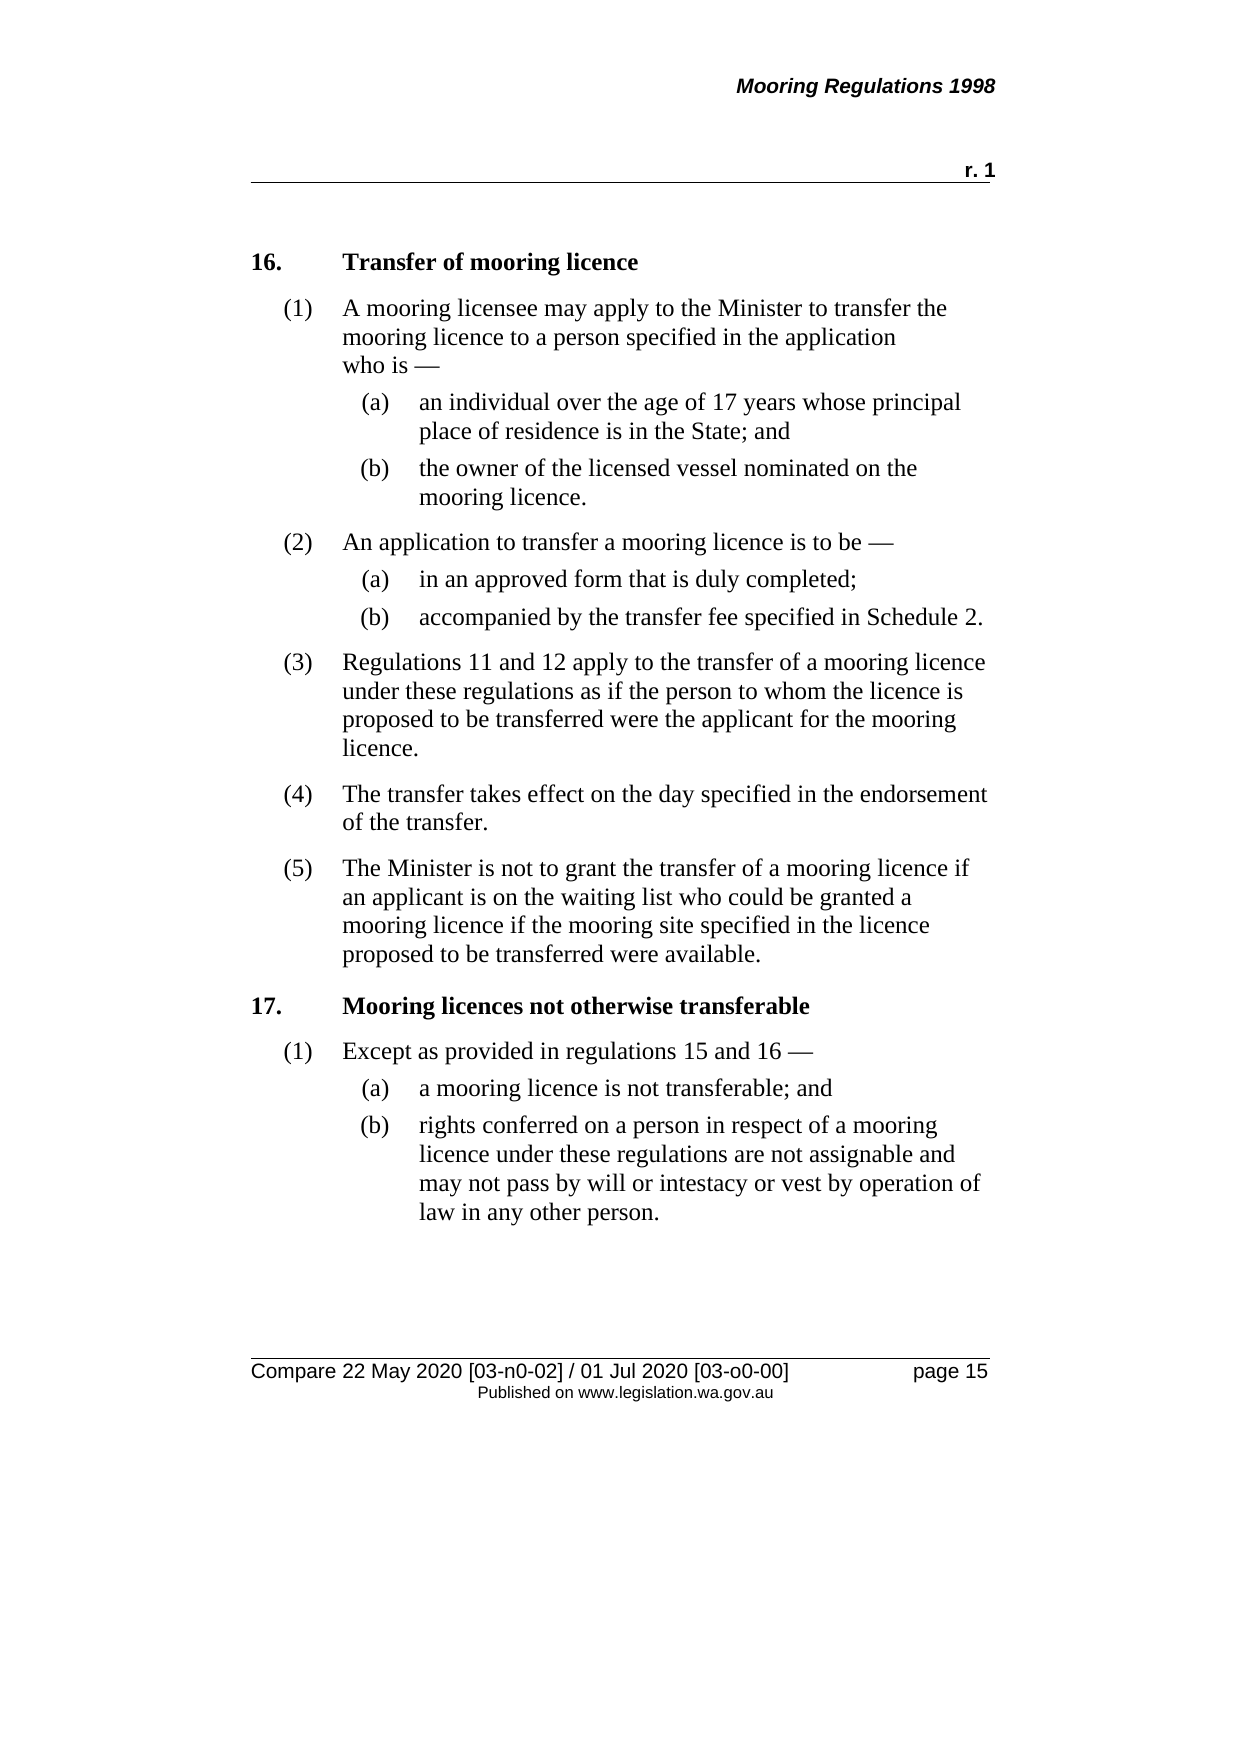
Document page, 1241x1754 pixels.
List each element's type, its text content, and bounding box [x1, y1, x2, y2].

text (2) An application to transfer a mooring licence is to be — [251, 527, 990, 556]
text (1) Except as provided in regulations 15 and 16 — [251, 1036, 990, 1065]
text (b) accompanied by the transfer fee specified in Schedule 2. [251, 602, 990, 630]
text (5) The Minister is not to grant the transfer of a mooring licence if an applicant is on the waiting list who could be granted a mooring licence if the mooring site specified in the licence proposed to be transferred were available. [251, 853, 990, 968]
subtitle 16. Transfer of mooring licence [251, 247, 990, 276]
subtitle 17. Mooring licences not otherwise transferable [251, 991, 990, 1019]
text (b) the owner of the licensed vessel nominated on the mooring licence. [251, 453, 990, 511]
text (1) A mooring licensee may apply to the Minister to transfer the mooring licence to a person specified in the application who is — [251, 293, 990, 379]
text (a) in an approved form that is duly completed; [251, 564, 990, 593]
text (3) Regulations 11 and 12 apply to the transfer of a mooring licence under these regulations as if the person to whom the licence is proposed to be transferred were the applicant for the mooring licence. [251, 647, 990, 762]
text (a) a mooring licence is not transferable; and [251, 1073, 990, 1102]
text (a) an individual over the age of 17 years whose principal place of residence is in the State; and [251, 387, 990, 445]
text (4) The transfer takes effect on the day specified in the endorsement of the transfer. [251, 779, 990, 836]
text (b) rights conferred on a person in respect of a mooring licence under these regulations are not assignable and may not pass by will or intestacy or vest by operation of law in any other person. [251, 1110, 990, 1225]
